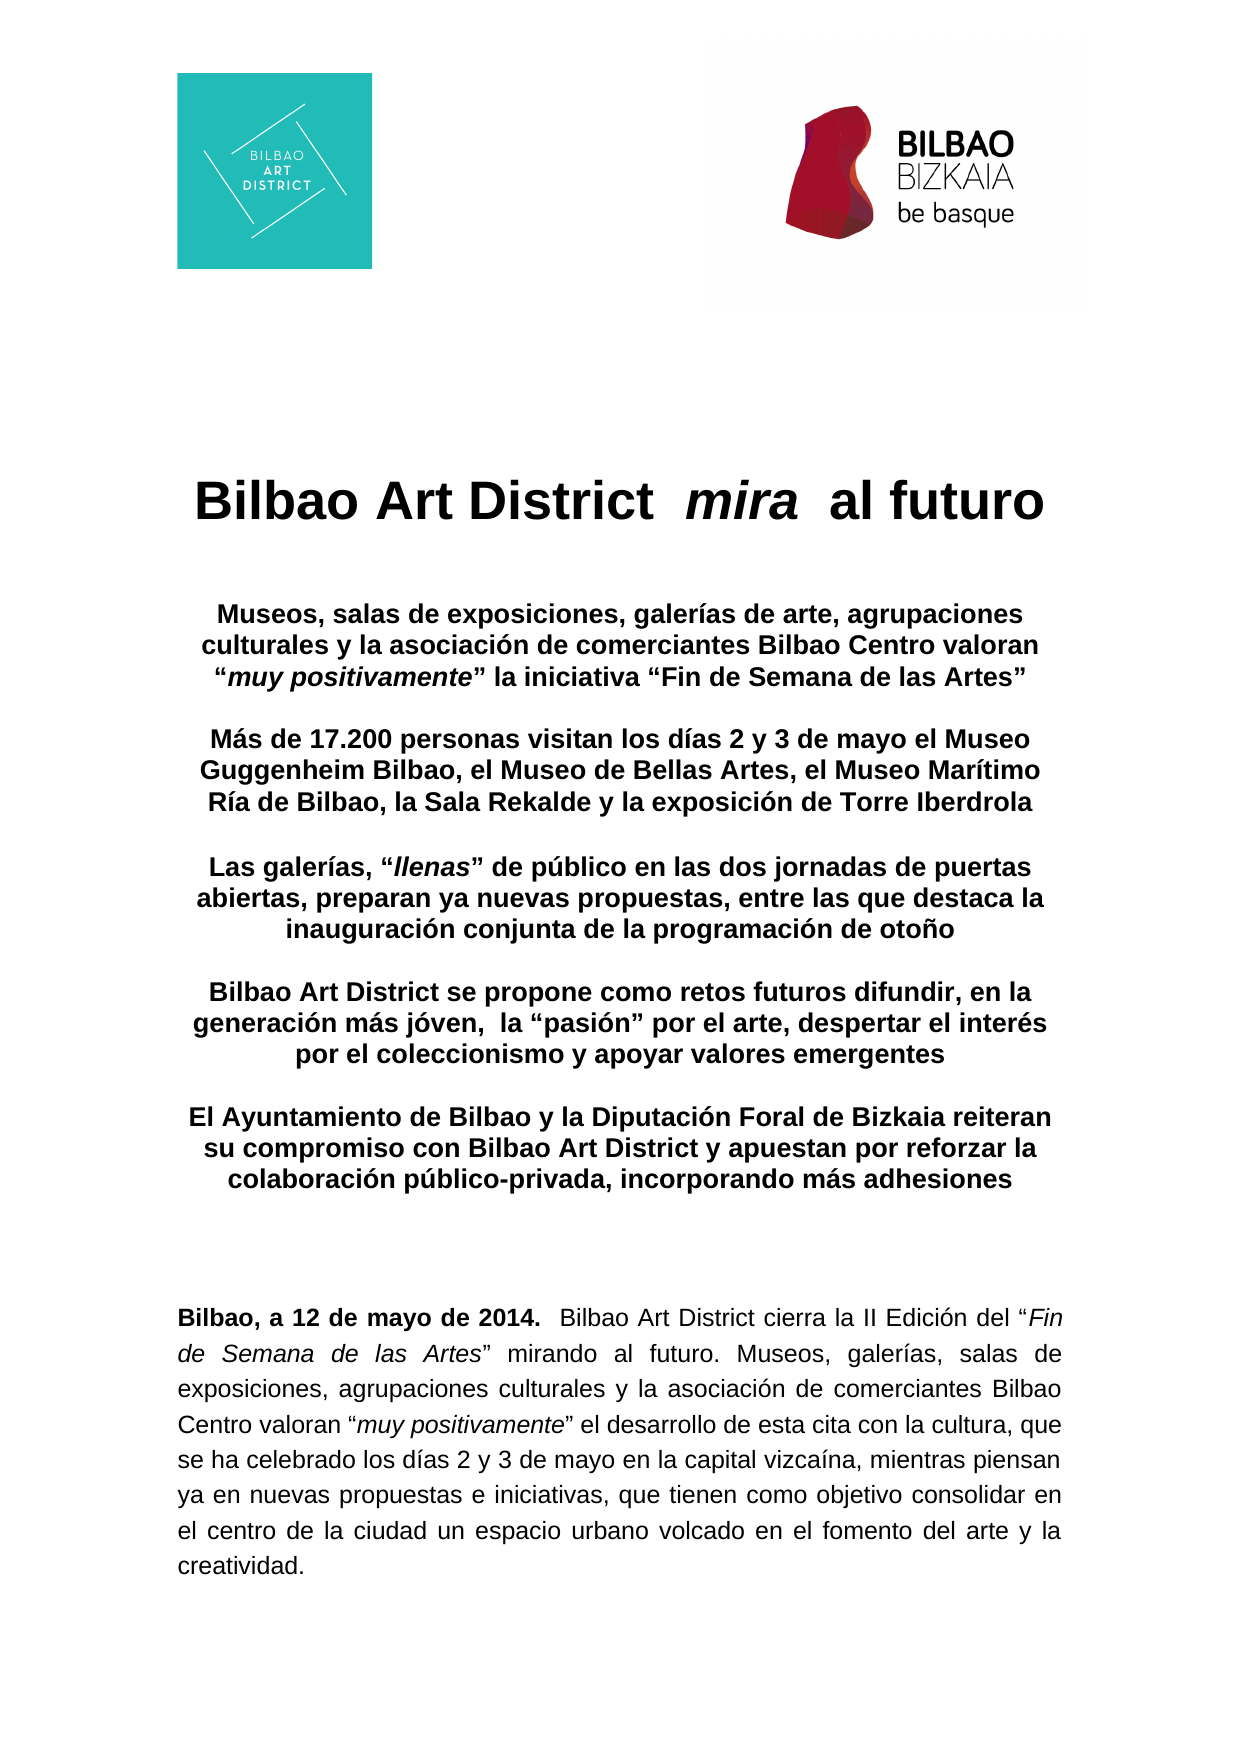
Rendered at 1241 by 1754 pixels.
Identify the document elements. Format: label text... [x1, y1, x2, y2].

text Museos, salas de exposiciones, galerías de arte, agrupaciones culturales y la asociación de comerciantes Bilbao Centro valoran “muy positivamente” la iniciativa “Fin de Semana de las Artes” [177, 598, 1063, 692]
text Más de 17.200 personas visitan los días 2 y 3 de mayo el Museo Guggenheim Bilbao, el Museo de Bellas Artes, el Museo Marítimo Ría de Bilbao, la Sala Rekalde y la exposición de Torre Iberdrola [177, 723, 1063, 817]
text Las galerías, “llenas” de público en las dos jornadas de puertas abiertas, preparan ya nuevas propuestas, entre las que destaca la inauguración conjunta de la programación de otoño [177, 851, 1063, 945]
text El Ayuntamiento de Bilbao y la Diputación Foral de Bizkaia reiteran su compromiso con Bilbao Art District y apuestan por reforzar la colaboración público-privada, incorporando más adhesiones [177, 1101, 1063, 1195]
picture [177, 73, 373, 269]
text Bilbao Art District se propone como retos futuros difundir, en la generación más jóven, la “pasión” por el arte, despertar el interés por el coleccionismo y apoyar valores emergentes [177, 976, 1063, 1070]
picture [705, 35, 1092, 310]
text Bilbao, a 12 de mayo de 2014. Bilbao Art District cierra la II Edición del “Fin de Semana de las Artes” mirando al futuro. Museos, galerías, salas de exposiciones, agrupaciones culturales y la asociación de comerciantes Bilbao Centro valoran “muy positivamente” el desarrollo de esta cita con la cultura, que se ha celebrado los días 2 y 3 de mayo en la capital vizcaína, mientras piensan ya en nuevas propuestas e iniciativas, que tienen como objetivo consolidar en el centro de la ciudad un espacio urbano volcado en el fomento del arte y la creatividad. [177, 1298, 1063, 1582]
text Bilbao Art District mira al futuro [177, 469, 1063, 531]
